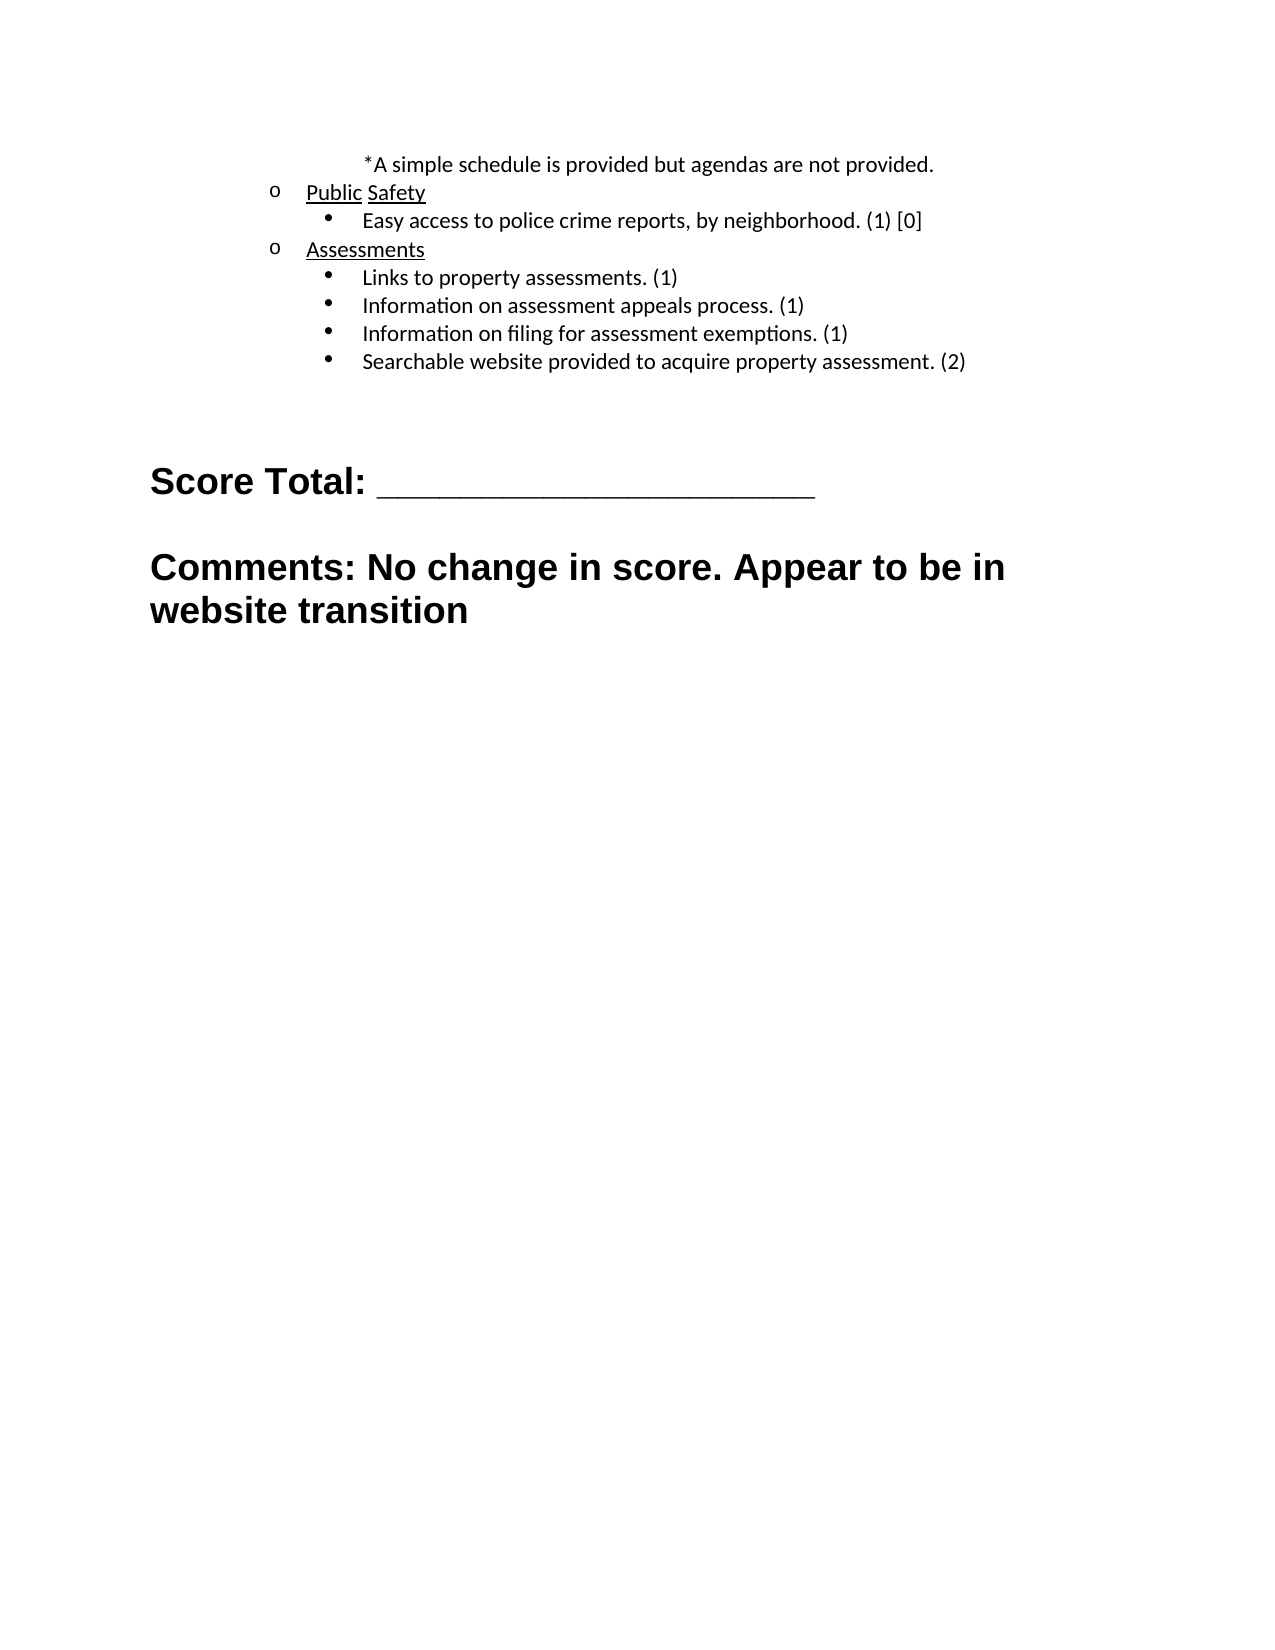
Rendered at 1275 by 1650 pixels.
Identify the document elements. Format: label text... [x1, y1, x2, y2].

list Public Safety [268, 178, 1125, 207]
list Information on assessment appeals process. (1) [325, 291, 1125, 319]
list Assessments [268, 234, 1125, 263]
list Easy access to police crime reports, by neighborhood. (1) [0] [325, 207, 1125, 234]
text Score Total: _____________________ [150, 459, 1125, 502]
list Searchable website provided to acquire property assessment. (2) [325, 347, 1125, 375]
text Comments: No change in score. Appear to be in website transition [150, 546, 1125, 632]
list Links to property assessments. (1) [325, 263, 1125, 291]
text *A simple schedule is provided but agendas are not provided. [362, 150, 1125, 178]
list Information on filing for assessment exemptions. (1) [325, 319, 1125, 347]
